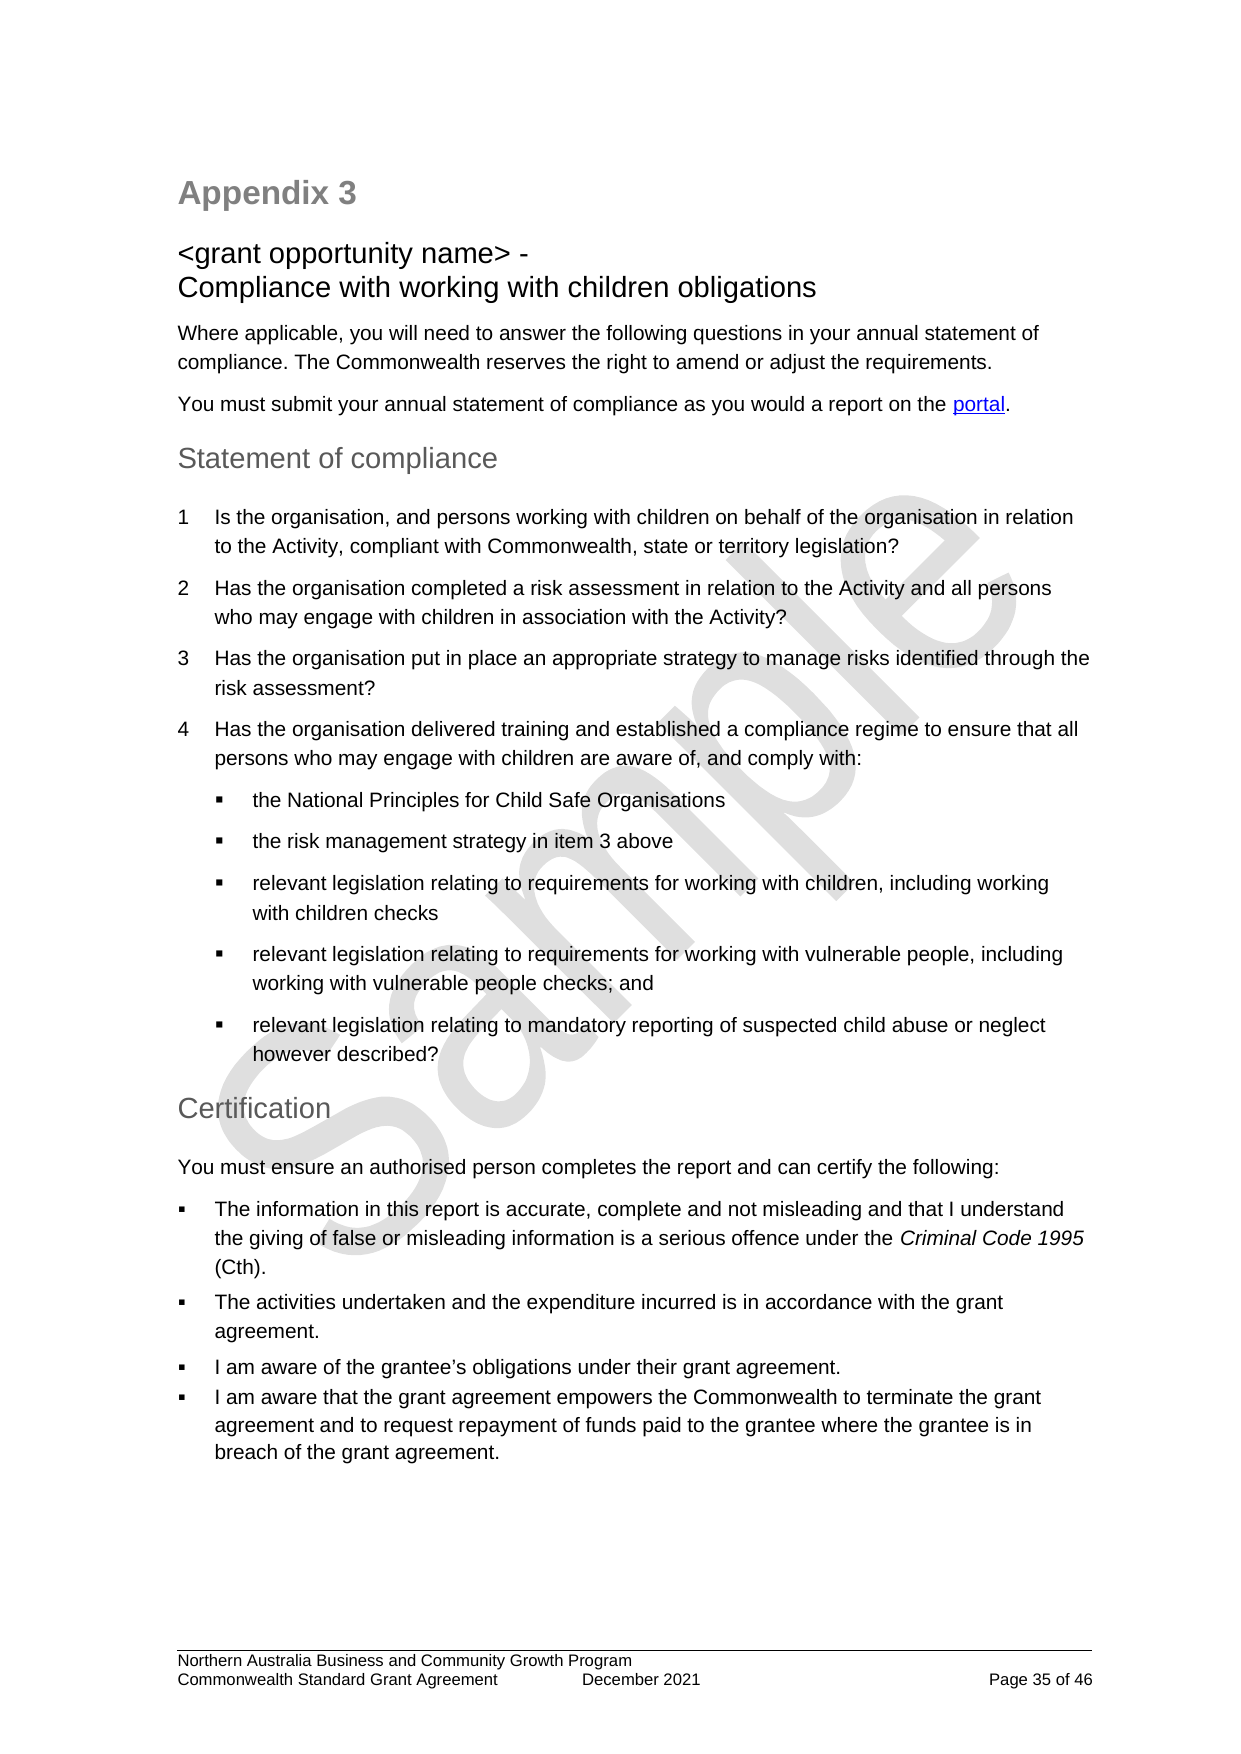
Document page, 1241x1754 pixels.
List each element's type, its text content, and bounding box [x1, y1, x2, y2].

text Where applicable, you will need to answer the following questions in your annual statement of compliance. The Commonwealth reserves the right to amend or adjust the requirements. [177, 316, 1092, 374]
list The activities undertaken and the expenditure incurred is in accordance with the grant agreement. [177, 1285, 1092, 1343]
list Has the organisation put in place an appropriate strategy to manage risks identified through the risk assessment? [177, 641, 1092, 699]
list The information in this report is accurate, complete and not misleading and that I understand the giving of false or misleading information is a serious offence under the Criminal Code 1995 (Cth). [177, 1191, 1092, 1279]
list I am aware that the grant agreement empowers the Commonwealth to terminate the grant agreement and to request repayment of funds paid to the grantee where the grantee is in breach of the grant agreement. [177, 1385, 1092, 1464]
text You must submit your annual statement of compliance as you would a report on the portal. [177, 387, 1092, 416]
list relevant legislation relating to requirements for working with children, including working with children checks [214, 866, 1092, 924]
subtitle Certification [177, 1091, 1092, 1124]
list the risk management strategy in item 3 above [214, 824, 1092, 853]
list Has the organisation completed a risk assessment in relation to the Activity and all persons who may engage with children in association with the Activity? [177, 570, 1092, 628]
list Has the organisation delivered training and established a compliance regime to ensure that all persons who may engage with children are aware of, and comply with: [177, 712, 1092, 770]
subtitle Statement of compliance [177, 441, 1092, 474]
subtitle <grant opportunity name> - Compliance with working with children obligations [177, 236, 1092, 303]
list relevant legislation relating to requirements for working with vulnerable people, including working with vulnerable people checks; and [214, 937, 1092, 995]
list Is the organisation, and persons working with children on behalf of the organisation in relation to the Activity, compliant with Commonwealth, state or territory legislation? [177, 499, 1092, 558]
subtitle Appendix 3 [177, 173, 1092, 211]
text You must ensure an authorised person completes the report and can certify the following: [177, 1149, 1092, 1179]
list relevant legislation relating to mandatory reporting of suspected child abuse or neglect however described? [214, 1008, 1092, 1066]
list I am aware of the grantee’s obligations under their grant agreement. [177, 1349, 1092, 1379]
list the National Principles for Child Safe Organisations [214, 783, 1092, 812]
